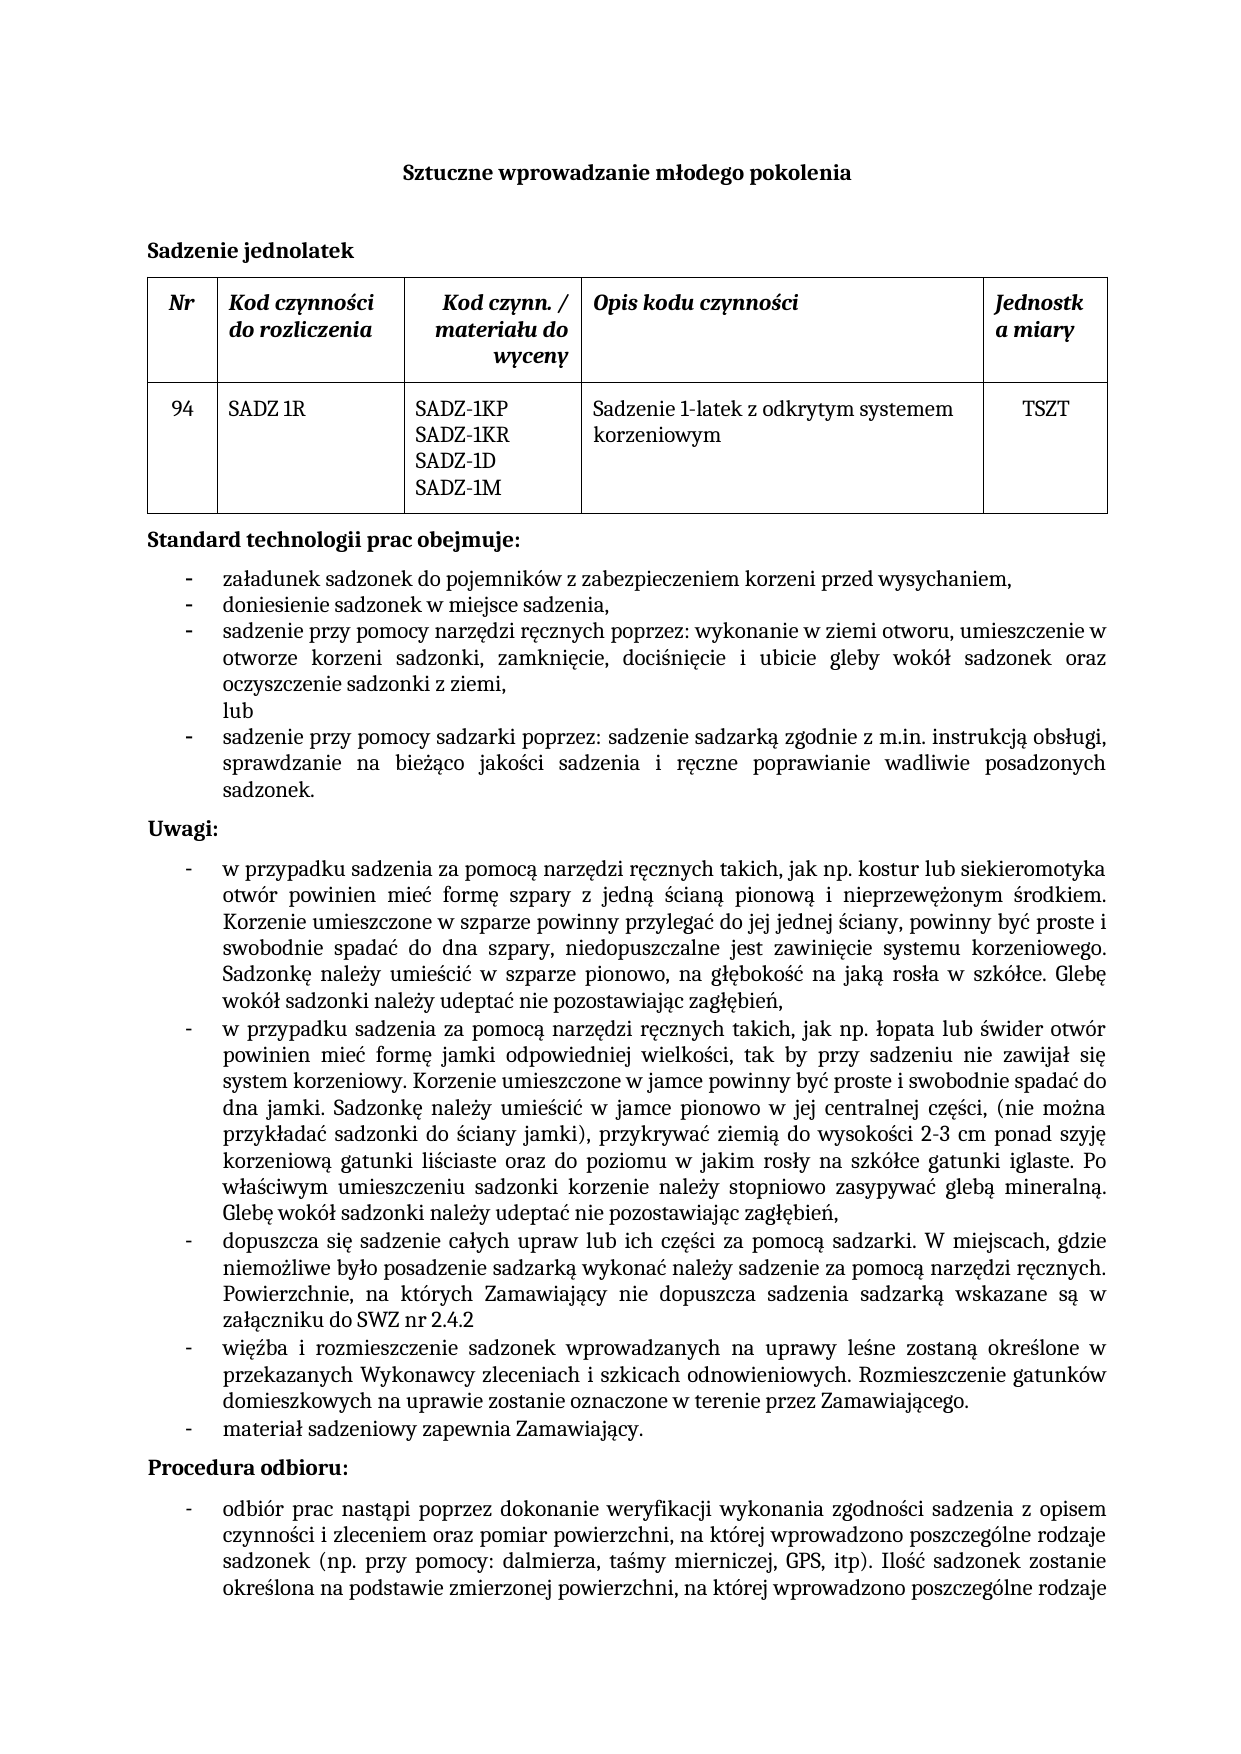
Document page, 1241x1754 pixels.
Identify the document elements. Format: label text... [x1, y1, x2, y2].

list doniesienie sadzonek w miejsce sadzenia, [185, 592, 1107, 618]
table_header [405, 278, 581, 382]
list w przypadku sadzenia za pomocą narzędzi ręcznych takich, jak np. kostur lub siekieromotyka otwór powinien mieć formę szpary z jedną ścianą pionową i nieprzewężonym środkiem. Korzenie umieszczone w szparze powinny przylegać do jej jednej ściany, powinny być proste i swobodnie spadać do dna szpary, niedopuszczalne jest zawinięcie systemu korzeniowego. Sadzonkę należy umieścić w szparze pionowo, na głębokość na jaką rosła w szkółce. Glebę wokół sadzonki należy udeptać nie pozostawiając zagłębień, [185, 854, 1107, 1014]
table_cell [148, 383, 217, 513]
list sadzenie przy pomocy sadzarki poprzez: sadzenie sadzarką zgodnie z m.in. instrukcją obsługi, sprawdzanie na bieżąco jakości sadzenia i ręczne poprawianie wadliwie posadzonych sadzonek. [185, 724, 1107, 803]
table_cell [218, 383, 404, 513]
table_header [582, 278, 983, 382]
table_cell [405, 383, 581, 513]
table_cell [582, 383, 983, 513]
text Sadzenie jednolatek [148, 238, 1107, 264]
text Standard technologii prac obejmuje: [148, 527, 1107, 553]
list załadunek sadzonek do pojemników z zabezpieczeniem korzeni przed wysychaniem, [185, 566, 1107, 592]
list sadzenie przy pomocy narzędzi ręcznych poprzez: wykonanie w ziemi otworu, umieszczenie w otworze korzeni sadzonki, zamknięcie, dociśnięcie i ubicie gleby wokół sadzonek oraz oczyszczenie sadzonki z ziemi, [185, 618, 1107, 697]
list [185, 1494, 1107, 1601]
text Procedura odbioru: [148, 1455, 1107, 1481]
list więźba i rozmieszczenie sadzonek wprowadzanych na uprawy leśne zostaną określone w przekazanych Wykonawcy zleceniach i szkicach odnowieniowych. Rozmieszczenie gatunków domieszkowych na uprawie zostanie oznaczone w terenie przez Zamawiającego. [185, 1333, 1107, 1414]
list materiał sadzeniowy zapewnia Zamawiający. [185, 1414, 1107, 1442]
list lub [223, 697, 1107, 724]
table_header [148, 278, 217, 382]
text Sztuczne wprowadzanie młodego pokolenia [148, 160, 1107, 186]
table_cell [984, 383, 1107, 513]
text Uwagi: [148, 815, 1107, 842]
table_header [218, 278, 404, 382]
list w przypadku sadzenia za pomocą narzędzi ręcznych takich, jak np. łopata lub świder otwór powinien mieć formę jamki odpowiedniej wielkości, tak by przy sadzeniu nie zawijał się system korzeniowy. Korzenie umieszczone w jamce powinny być proste i swobodnie spadać do dna jamki. Sadzonkę należy umieścić w jamce pionowo w jej centralnej części, (nie można przykładać sadzonki do ściany jamki), przykrywać ziemią do wysokości 2-3 cm ponad szyję korzeniową gatunki liściaste oraz do poziomu w jakim rosły na szkółce gatunki iglaste. Po właściwym umieszczeniu sadzonki korzenie należy stopniowo zasypywać glebą mineralną. Glebę wokół sadzonki należy udeptać nie pozostawiając zagłębień, [185, 1014, 1107, 1226]
list dopuszcza się sadzenie całych upraw lub ich części za pomocą sadzarki. W miejscach, gdzie niemożliwe było posadzenie sadzarką wykonać należy sadzenie za pomocą narzędzi ręcznych. Powierzchnie, na których Zamawiający nie dopuszcza sadzenia sadzarką wskazane są w załączniku do SWZ nr 2.4.2 [185, 1226, 1107, 1333]
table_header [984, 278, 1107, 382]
